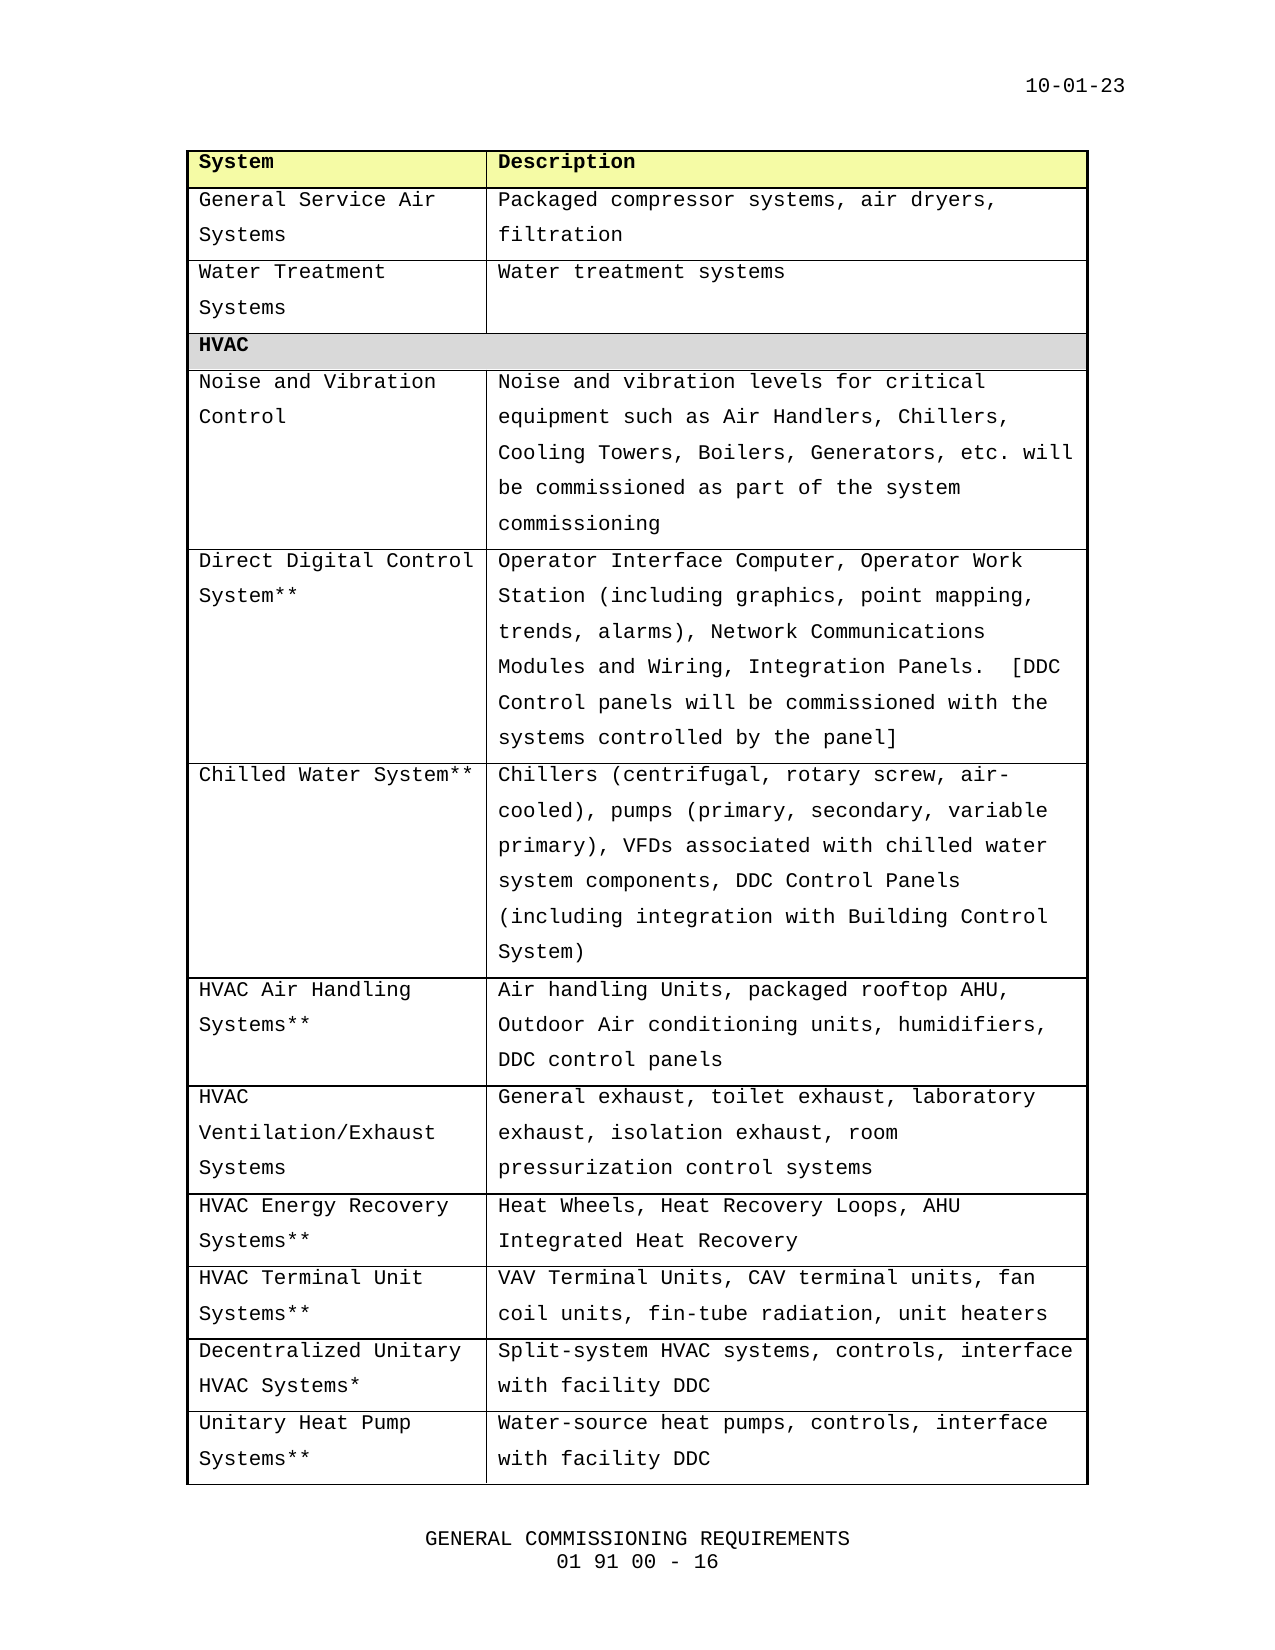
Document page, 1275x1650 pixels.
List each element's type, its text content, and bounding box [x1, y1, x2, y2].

table_cell Packaged compressor systems, air dryers, filtration [487, 189, 1086, 260]
table_cell Chilled Water System** [189, 764, 486, 977]
table_cell HVAC Terminal Unit Systems** [189, 1267, 486, 1338]
table_cell Operator Interface Computer, Operator Work Station (including graphics, point mapping, trends, alarms), Network Communications Modules and Wiring, Integration Panels. [DDC Control panels will be commissioned with the systems controlled by the panel] [487, 550, 1086, 763]
table_cell Noise and vibration levels for critical equipment such as Air Handlers, Chillers, Cooling Towers, Boilers, Generators, etc. will be commissioned as part of the system commissioning [487, 371, 1086, 548]
table_cell Heat Wheels, Heat Recovery Loops, AHU Integrated Heat Recovery [487, 1195, 1086, 1266]
table_cell Air handling Units, packaged rooftop AHU, Outdoor Air conditioning units, humidifiers, DDC control panels [487, 979, 1086, 1085]
table_cell Unitary Heat Pump Systems** [189, 1412, 486, 1483]
table_cell Decentralized Unitary HVAC Systems* [189, 1340, 486, 1411]
table_cell Direct Digital Control System** [189, 550, 486, 763]
table_header Description [487, 152, 1086, 187]
table_cell HVAC Ventilation/Exhaust Systems [189, 1087, 486, 1193]
table_cell HVAC Energy Recovery Systems** [189, 1195, 486, 1266]
table_cell VAV Terminal Units, CAV terminal units, fan coil units, fin-tube radiation, unit heaters [487, 1267, 1086, 1338]
table_cell Noise and Vibration Control [189, 371, 486, 548]
table_cell Water Treatment Systems [189, 261, 486, 332]
table_cell Split-system HVAC systems, controls, interface with facility DDC [487, 1340, 1086, 1411]
table_cell HVAC [189, 334, 1086, 369]
table_cell General exhaust, toilet exhaust, laboratory exhaust, isolation exhaust, room pressurization control systems [487, 1087, 1086, 1193]
table_cell General Service Air Systems [189, 189, 486, 260]
table_header System [189, 152, 486, 187]
table_cell Water treatment systems [487, 261, 1086, 332]
table_cell Water-source heat pumps, controls, interface with facility DDC [487, 1412, 1086, 1483]
table_cell Chillers (centrifugal, rotary screw, air-cooled), pumps (primary, secondary, variable primary), VFDs associated with chilled water system components, DDC Control Panels (including integration with Building Control System) [487, 764, 1086, 977]
table_cell HVAC Air Handling Systems** [189, 979, 486, 1085]
